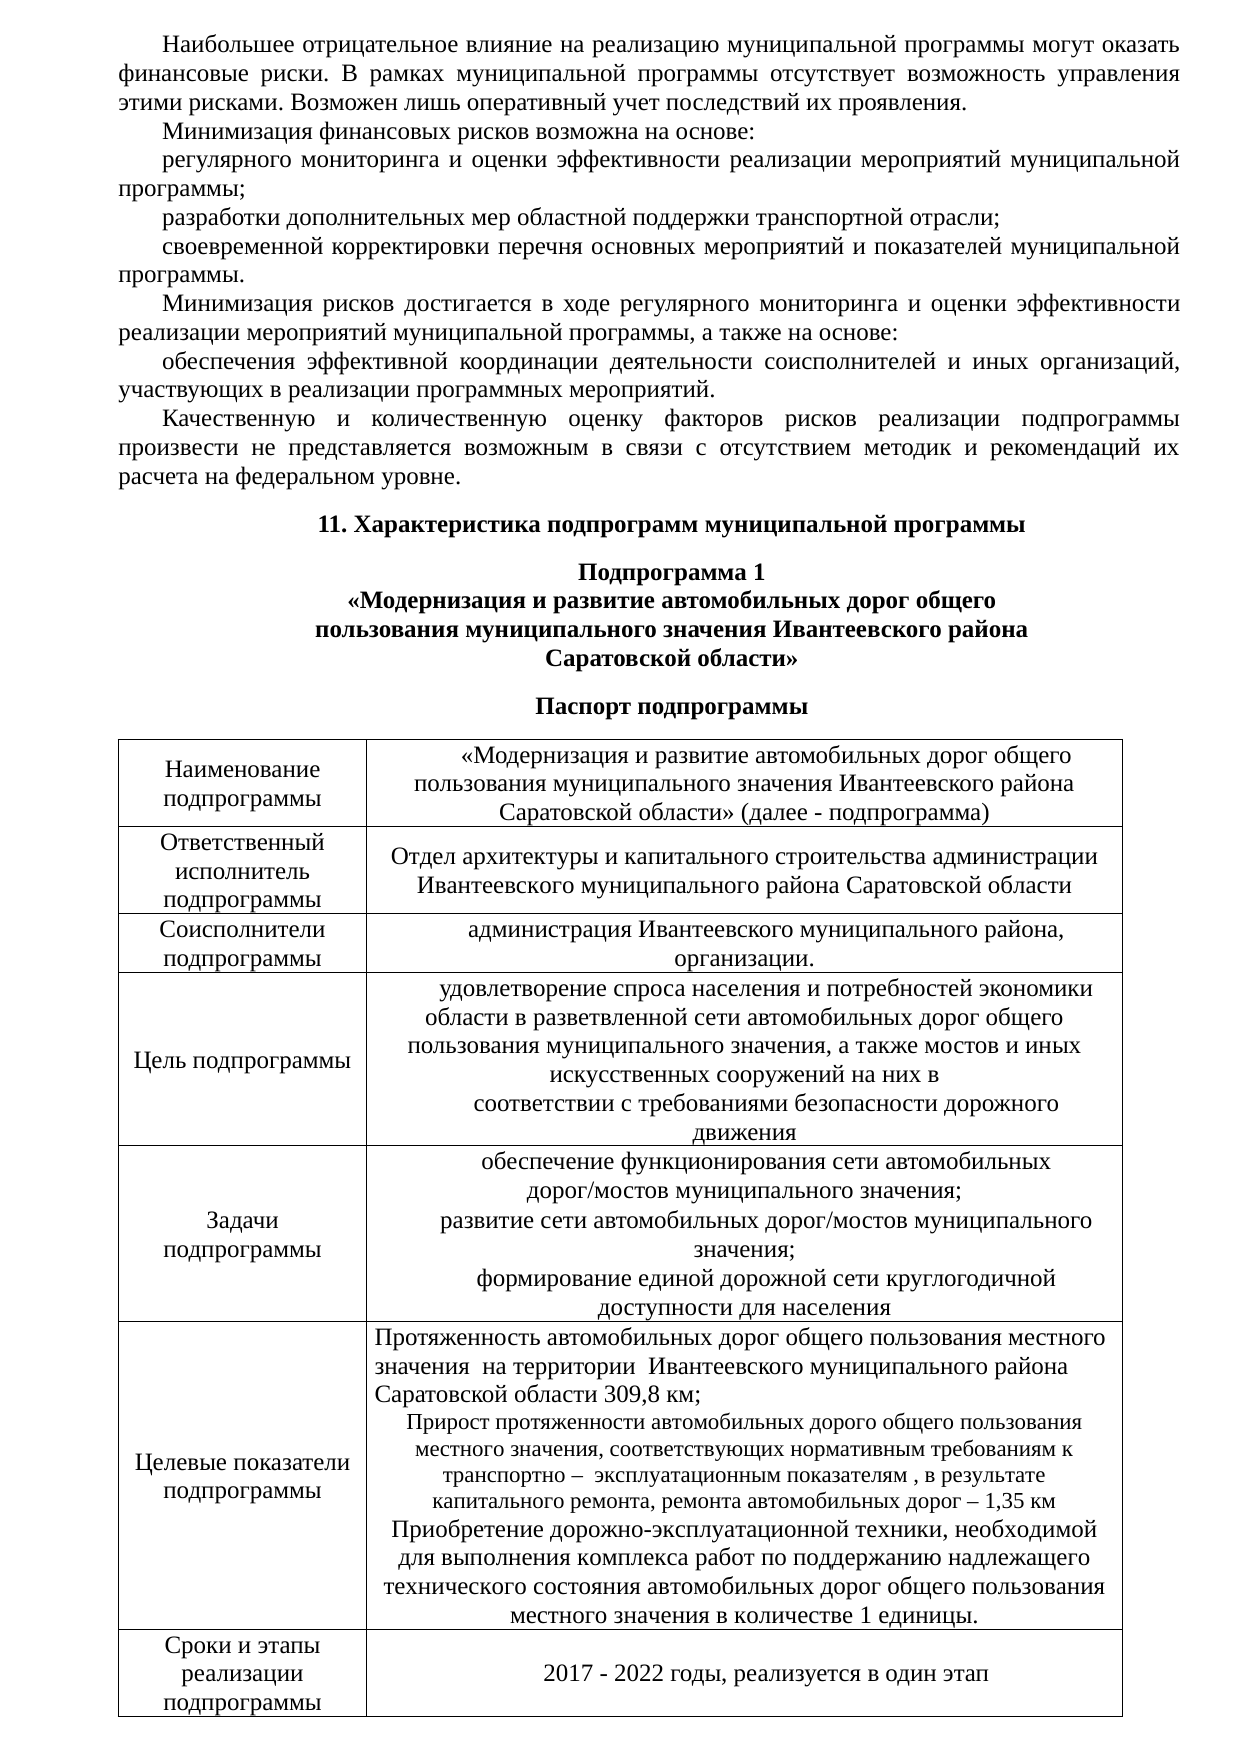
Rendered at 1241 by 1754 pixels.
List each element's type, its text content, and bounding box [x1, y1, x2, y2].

table_cell Протяженность автомобильных дорог общего пользования местного значения на территории Ивантеевского муниципального района Саратовской области 309,8 км; Прирост протяженности автомобильных дорого общего пользования местного значения, соответствующих нормативным требованиям к транспортно – эксплуатационным показателям , в результате капитального ремонта, ремонта автомобильных дорог – 1,35 км Приобретение дорожно-эксплуатационной техники, необходимой для выполнения комплекса работ по поддержанию надлежащего технического состояния автомобильных дорог общего пользования местного значения в количестве 1 единицы. [367, 1322, 1122, 1629]
table_cell Сроки и этапы реализации подпрограммы [119, 1630, 366, 1716]
text разработки дополнительных мер областной поддержки транспортной отрасли; [118, 202, 1181, 231]
table_header Наименование подпрограммы [119, 740, 366, 826]
text обеспечения эффективной координации деятельности соисполнителей и иных организаций, участвующих в реализации программных мероприятий. [118, 346, 1181, 403]
text Паспорт подпрограммы [118, 691, 1181, 719]
table_cell Ответственный исполнитель подпрограммы [119, 827, 366, 913]
text Саратовской области» [118, 643, 1181, 672]
text своевременной корректировки перечня основных мероприятий и показателей муниципальной программы. [118, 231, 1181, 288]
text Наибольшее отрицательное влияние на реализацию муниципальной программы могут оказать финансовые риски. В рамках муниципальной программы отсутствует возможность управления этими рисками. Возможен лишь оперативный учет последствий их проявления. [118, 29, 1181, 116]
table_cell Отдел архитектуры и капитального строительства администрации Ивантеевского муниципального района Саратовской области [367, 827, 1122, 913]
text 11. Характеристика подпрограмм муниципальной программы [118, 509, 1181, 537]
text «Модернизация и развитие автомобильных дорог общего [118, 585, 1181, 614]
table_cell обеспечение функционирования сети автомобильных дорог/мостов муниципального значения; [367, 1146, 1122, 1204]
table_cell 2017 - 2022 годы, реализуется в один этап [367, 1630, 1122, 1716]
table_cell формирование единой дорожной сети круглогодичной доступности для населения [367, 1263, 1122, 1321]
table_cell Соисполнители подпрограммы [119, 914, 366, 972]
table_cell администрация Ивантеевского муниципального района, организации. [367, 914, 1122, 972]
text Подпрограмма 1 [118, 557, 1181, 585]
text Минимизация финансовых рисков возможна на основе: [118, 116, 1181, 144]
table_cell развитие сети автомобильных дорог/мостов муниципального значения; [367, 1204, 1122, 1262]
table_cell Цель подпрограммы [119, 973, 366, 1145]
table_cell Целевые показатели подпрограммы [119, 1322, 366, 1629]
text пользования муниципального значения Ивантеевского района [118, 614, 1181, 643]
table_header «Модернизация и развитие автомобильных дорог общего пользования муниципального значения Ивантеевского района Саратовской области» (далее - подпрограмма) [367, 740, 1122, 826]
table_cell Задачи подпрограммы [119, 1146, 366, 1321]
table_cell удовлетворение спроса населения и потребностей экономики области в разветвленной сети автомобильных дорог общего пользования муниципального значения, а также мостов и иных искусственных сооружений на них в соответствии с требованиями безопасности дорожного движения [367, 973, 1122, 1145]
text Качественную и количественную оценку факторов рисков реализации подпрограммы произвести не представляется возможным в связи с отсутствием методик и рекомендаций их расчета на федеральном уровне. [118, 403, 1181, 489]
text Минимизация рисков достигается в ходе регулярного мониторинга и оценки эффективности реализации мероприятий муниципальной программы, а также на основе: [118, 288, 1181, 346]
text регулярного мониторинга и оценки эффективности реализации мероприятий муниципальной программы; [118, 144, 1181, 202]
